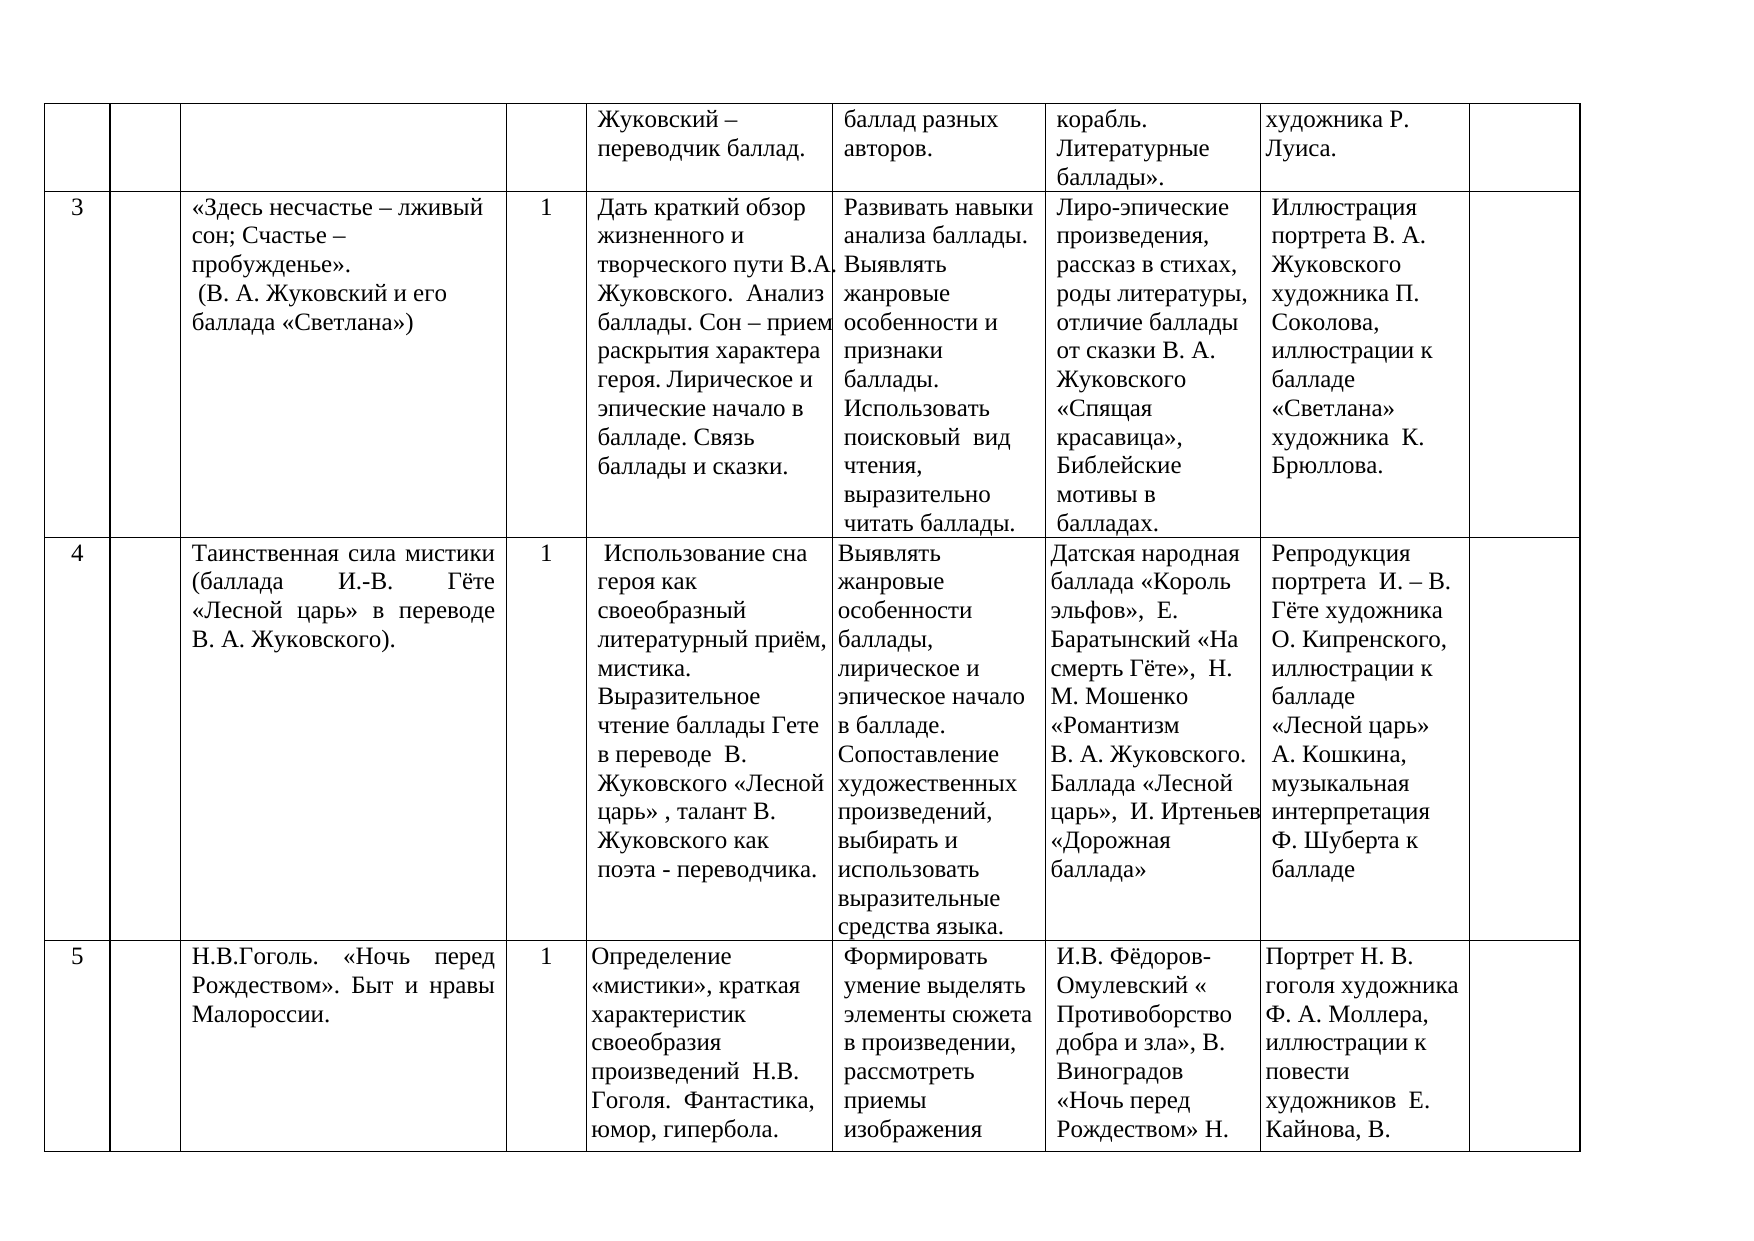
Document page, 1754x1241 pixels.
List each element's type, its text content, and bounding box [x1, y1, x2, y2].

table_cell [1470, 941, 1579, 1151]
table_cell 1 [507, 192, 586, 537]
table_cell [111, 192, 180, 537]
table_cell 1 [507, 104, 586, 191]
table_cell [111, 941, 180, 1151]
table_cell «Здесь несчастье – лживый сон; Счастье – пробужденье». (В. А. Жуковский и его баллада «Светлана») [181, 192, 506, 537]
table_cell 2 [45, 104, 109, 191]
table_cell Дать краткий обзор жизненного и творческого пути В.А. Жуковского. Анализ баллады. Сон – прием раскрытия характера героя. Лирическое и эпические начало в балладе. Связь баллады и сказки. [587, 192, 832, 537]
table_cell [1470, 104, 1579, 191]
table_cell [1046, 941, 1260, 1151]
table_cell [833, 941, 1045, 1151]
table_cell Репродукция портрета И. – В. Гёте художника О. Кипренского, иллюстрации к балладе «Лесной царь» А. Кошкина, музыкальная интерпретация Ф. Шуберта к балладе [1261, 538, 1469, 940]
table_cell 1 [507, 538, 586, 940]
table_cell [1470, 538, 1579, 940]
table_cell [587, 104, 832, 191]
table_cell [1261, 104, 1469, 191]
table_cell 5 [45, 941, 109, 1151]
table_cell Развивать навыки анализа баллады. Выявлять жанровые особенности и признаки баллады. Использовать поисковый вид чтения, выразительно читать баллады. [833, 192, 1045, 537]
table_cell 1 [507, 941, 586, 1151]
table_cell Иллюстрация портрета В. А. Жуковского художника П. Соколова, иллюстрации к балладе «Светлана» художника К. Брюллова. [1261, 192, 1469, 537]
table_cell Таинственная сила мистики (баллада И.-В. Гёте «Лесной царь» в переводе В. А. Жуковского). [181, 538, 506, 940]
table_cell [111, 104, 180, 191]
table_cell 3 [45, 192, 109, 537]
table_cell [833, 104, 1045, 191]
table_cell Выявлять жанровые особенности баллады, лирическое и эпическое начало в балладе. Сопоставление художественных произведений, выбирать и использовать выразительные средства языка. [833, 538, 1045, 940]
table_cell Использование сна героя как своеобразный литературный приём, мистика. Выразительное чтение баллады Гете в переводе В. Жуковского «Лесной царь» , талант В. Жуковского как поэта - переводчика. [587, 538, 832, 940]
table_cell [181, 941, 506, 1151]
table_cell [111, 538, 180, 940]
table_cell Датская народная баллада «Король эльфов», Е. Баратынский «На смерть Гёте», Н. М. Мошенко «Романтизм В. А. Жуковского. Баллада «Лесной царь», И. Иртеньев «Дорожная баллада» [1046, 538, 1260, 940]
table_cell 4 [45, 538, 109, 940]
table_cell [1470, 192, 1579, 537]
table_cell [1046, 104, 1260, 191]
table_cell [1261, 941, 1469, 1151]
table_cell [587, 941, 832, 1151]
table_cell Лиро-эпические произведения, рассказ в стихах, роды литературы, отличие баллады от сказки В. А. Жуковского «Спящая красавица», Библейские мотивы в балладах. [1046, 192, 1260, 537]
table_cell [181, 104, 506, 191]
